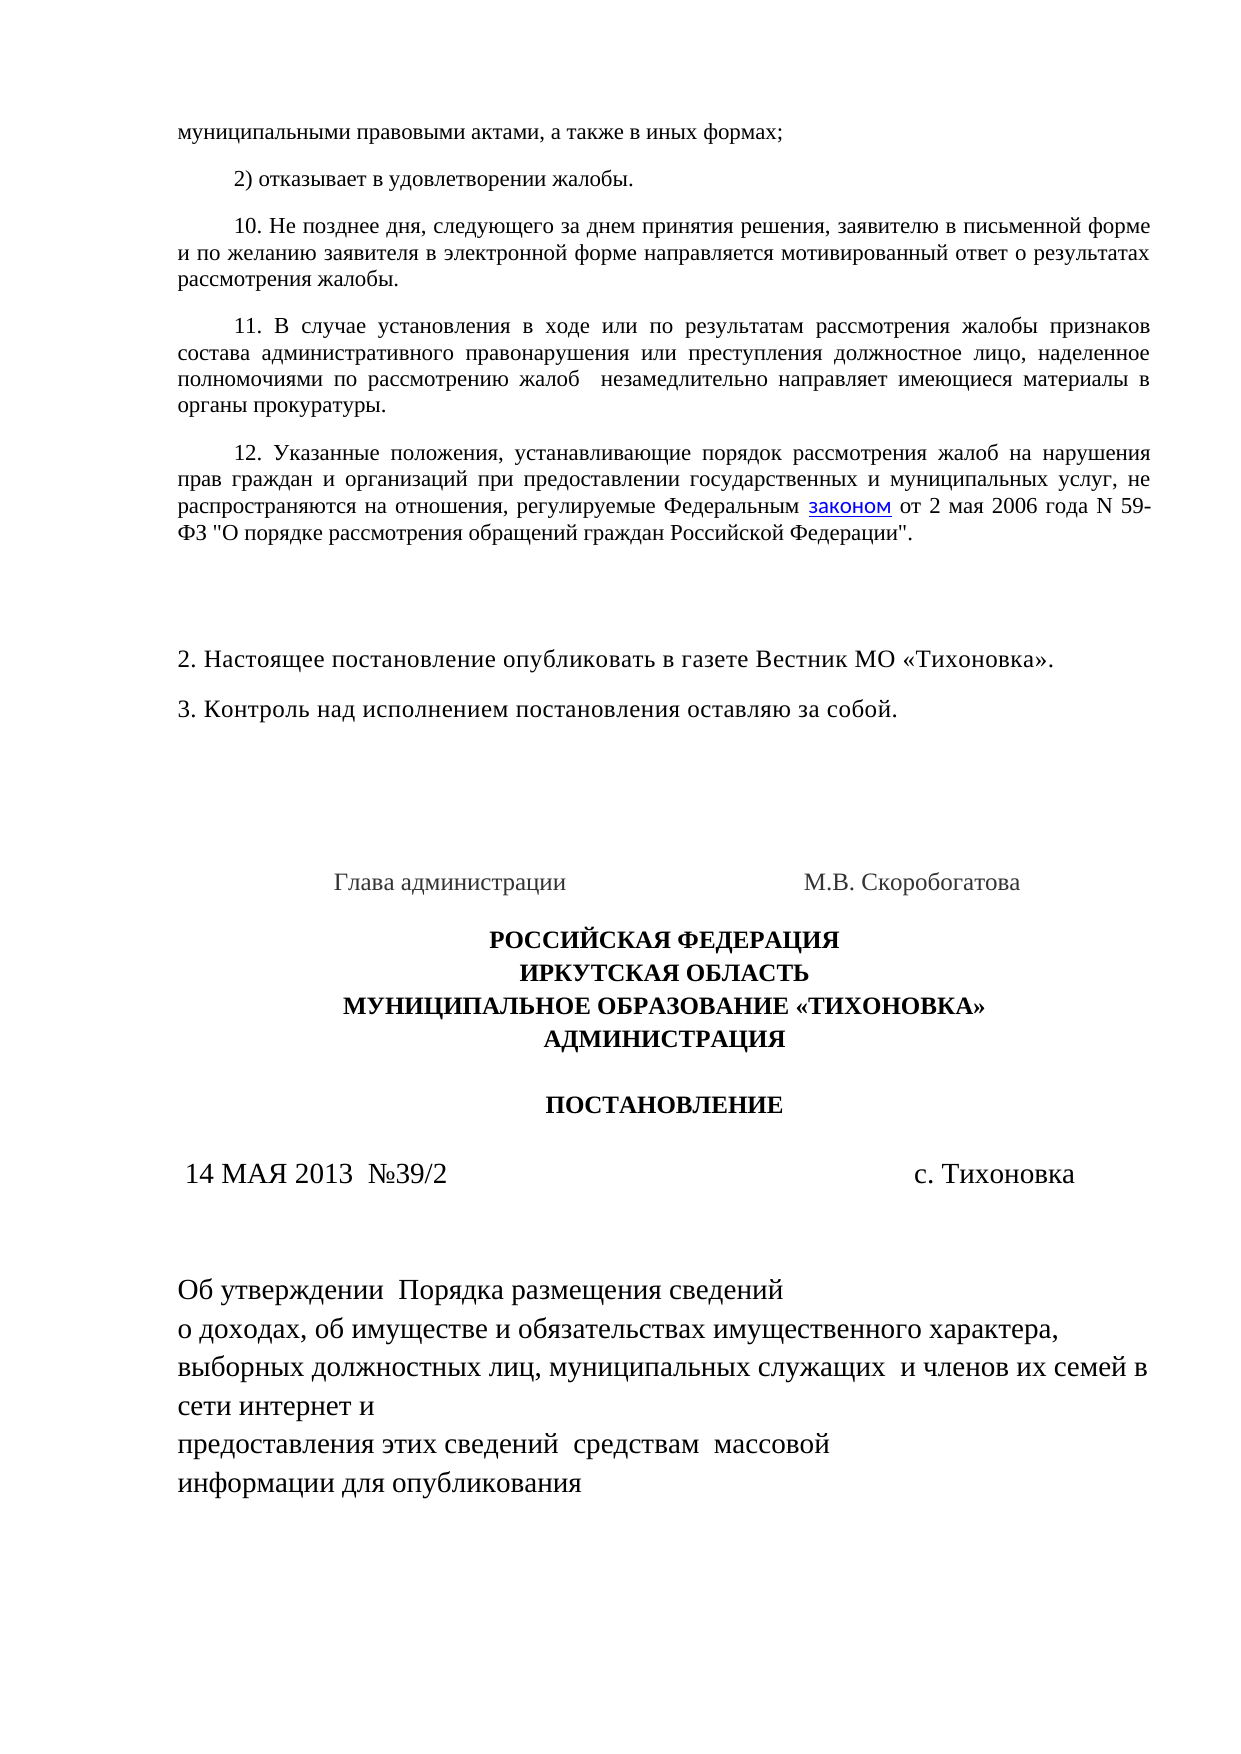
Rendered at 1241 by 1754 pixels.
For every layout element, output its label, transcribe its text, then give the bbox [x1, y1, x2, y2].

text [177, 118, 1152, 144]
text 2) отказывает в удовлетворении жалобы. [177, 165, 1152, 192]
text ИРКУТСКАЯ ОБЛАСТЬ [177, 958, 1152, 987]
text Глава администрации М.В. Скоробогатова [177, 867, 1152, 896]
text 11. В случае установления в ходе или по результатам рассмотрения жалобы признаков состава административного правонарушения или преступления должностное лицо, наделенное полномочиями по рассмотрению жалоб незамедлительно направляет имеющиеся материалы в органы прокуратуры. [177, 312, 1152, 418]
text 14 МАЯ 2013 №39/2 с. Тихоновка [177, 1157, 1152, 1190]
text 3. Контроль над исполнением постановления оставляю за собой. [177, 694, 1152, 722]
text 10. Не позднее дня, следующего за днем принятия решения, заявителю в письменной форме и по желанию заявителя в электронной форме направляется мотивированный ответ о результатах рассмотрения жалобы. [177, 212, 1152, 292]
text 2. Настоящее постановление опубликовать в газете Вестник МО «Тихоновка». [177, 615, 1152, 673]
text ПОСТАНОВЛЕНИЕ [177, 1091, 1152, 1119]
text АДМИНИСТРАЦИЯ [177, 1024, 1152, 1053]
text МУНИЦИПАЛЬНОЕ ОБРАЗОВАНИЕ «ТИХОНОВКА» [177, 991, 1152, 1020]
text Об утверждении Порядка размещения сведений [177, 1272, 1152, 1306]
text РОССИЙСКАЯ ФЕДЕРАЦИЯ [177, 925, 1152, 954]
text предоставления этих сведений средствам массовой [177, 1426, 1152, 1460]
text 12. Указанные положения, устанавливающие порядок рассмотрения жалоб на нарушения прав граждан и организаций при предоставлении государственных и муниципальных услуг, не распространяются на отношения, регулируемые Федеральным законом от 2 мая 2006 года N 59-ФЗ "О порядке рассмотрения обращений граждан Российской Федерации". [177, 439, 1152, 546]
text информации для опубликования [177, 1465, 1152, 1498]
text о доходах, об имуществе и обязательствах имущественного характера, выборных должностных лиц, муниципальных служащих и членов их семей в сети интернет и [177, 1311, 1152, 1421]
